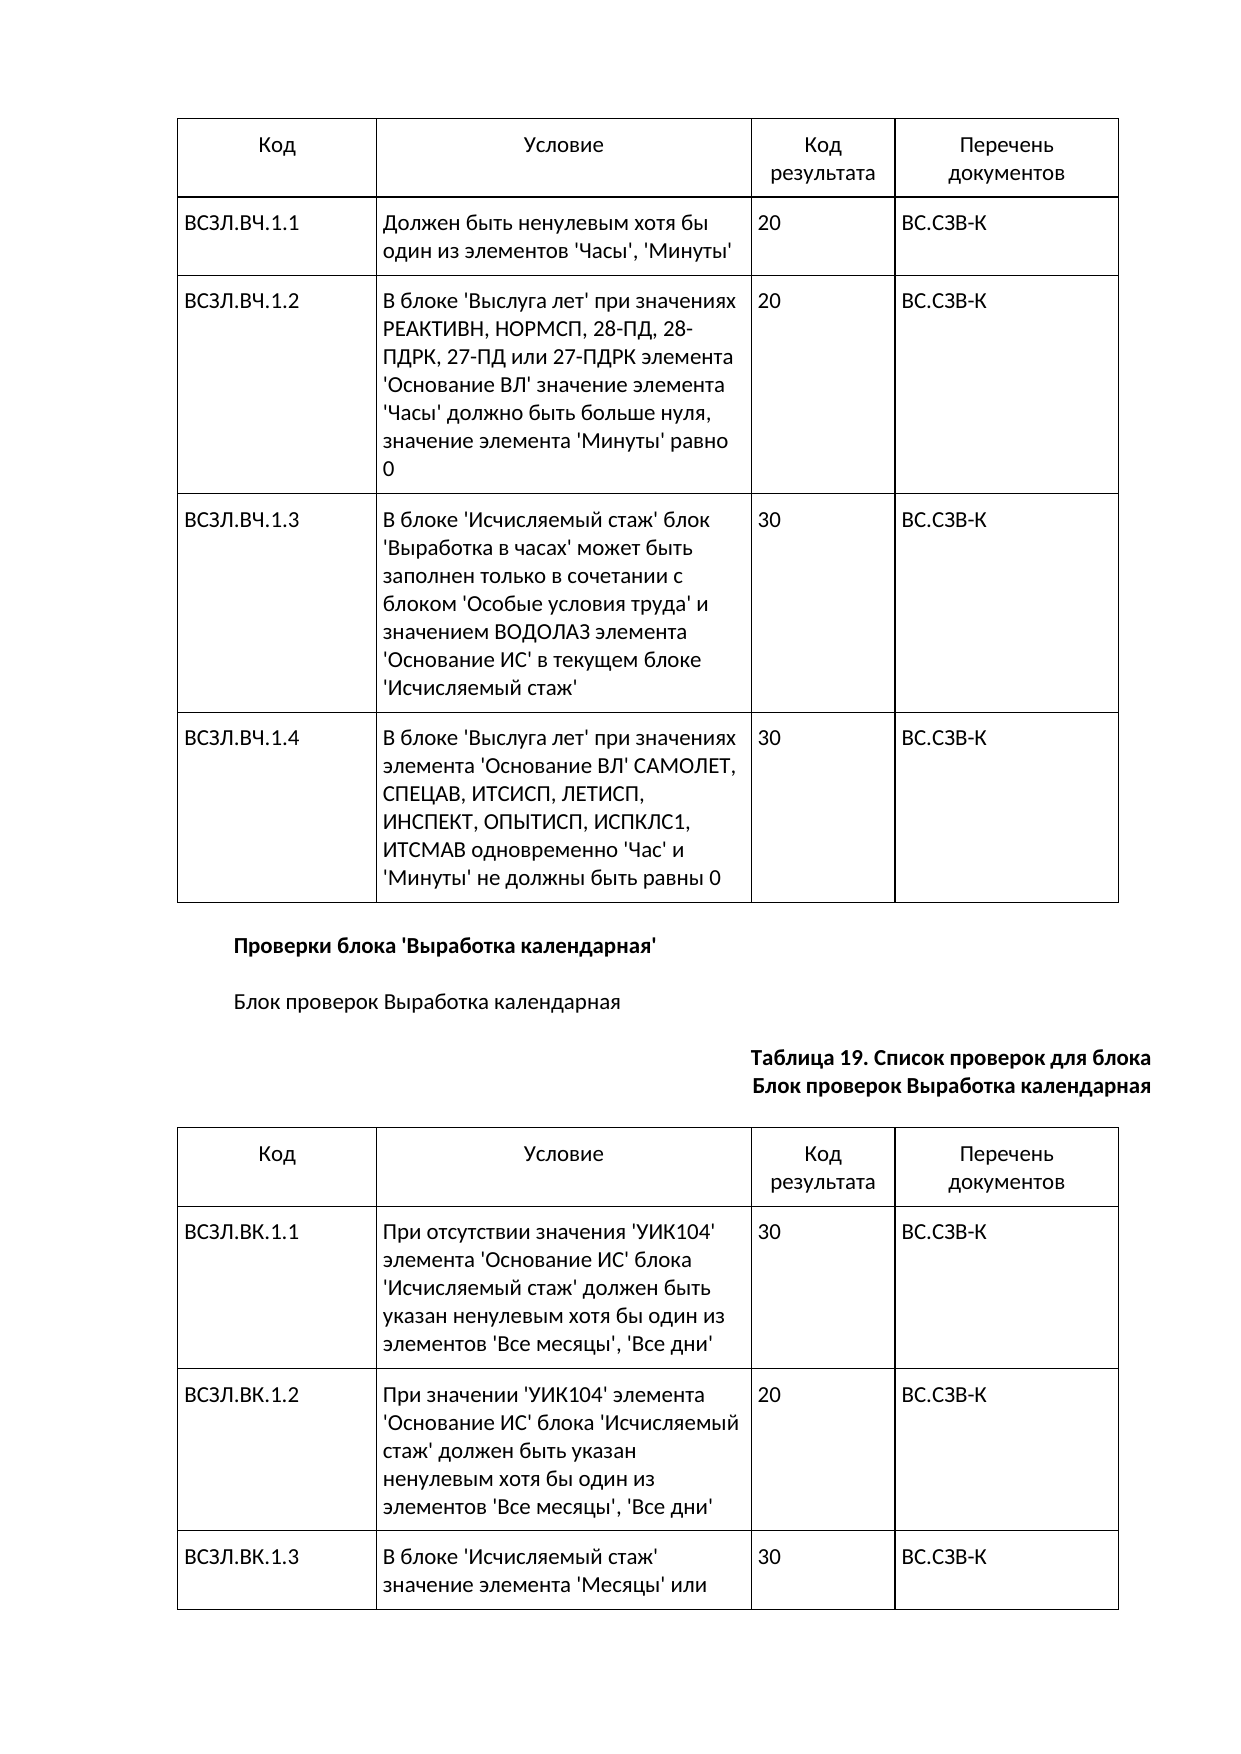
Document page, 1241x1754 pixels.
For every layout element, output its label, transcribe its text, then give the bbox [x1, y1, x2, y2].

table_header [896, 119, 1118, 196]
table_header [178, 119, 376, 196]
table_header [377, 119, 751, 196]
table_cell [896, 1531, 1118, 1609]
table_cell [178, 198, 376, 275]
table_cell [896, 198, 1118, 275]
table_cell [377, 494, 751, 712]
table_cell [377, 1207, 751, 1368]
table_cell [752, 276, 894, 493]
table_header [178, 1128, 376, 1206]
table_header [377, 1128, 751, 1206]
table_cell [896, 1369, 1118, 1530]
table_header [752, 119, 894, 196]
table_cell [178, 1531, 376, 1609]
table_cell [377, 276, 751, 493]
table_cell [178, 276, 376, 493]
title Блок проверок Выработка календарная [177, 1071, 1152, 1099]
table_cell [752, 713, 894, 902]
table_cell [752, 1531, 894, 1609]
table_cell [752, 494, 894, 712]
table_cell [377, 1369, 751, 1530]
title Таблица 19. Список проверок для блока [177, 1043, 1152, 1071]
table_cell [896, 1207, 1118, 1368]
text Блок проверок Выработка календарная [177, 987, 1152, 1015]
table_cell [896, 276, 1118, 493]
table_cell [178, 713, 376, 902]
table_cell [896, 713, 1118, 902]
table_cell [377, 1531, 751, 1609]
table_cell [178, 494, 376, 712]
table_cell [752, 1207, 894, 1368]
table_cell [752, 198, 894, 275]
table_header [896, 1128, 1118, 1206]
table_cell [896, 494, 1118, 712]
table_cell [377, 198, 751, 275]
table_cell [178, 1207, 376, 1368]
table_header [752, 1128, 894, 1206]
title Проверки блока 'Выработка календарная' [177, 931, 1152, 959]
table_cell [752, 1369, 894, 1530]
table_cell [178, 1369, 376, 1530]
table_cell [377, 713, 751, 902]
